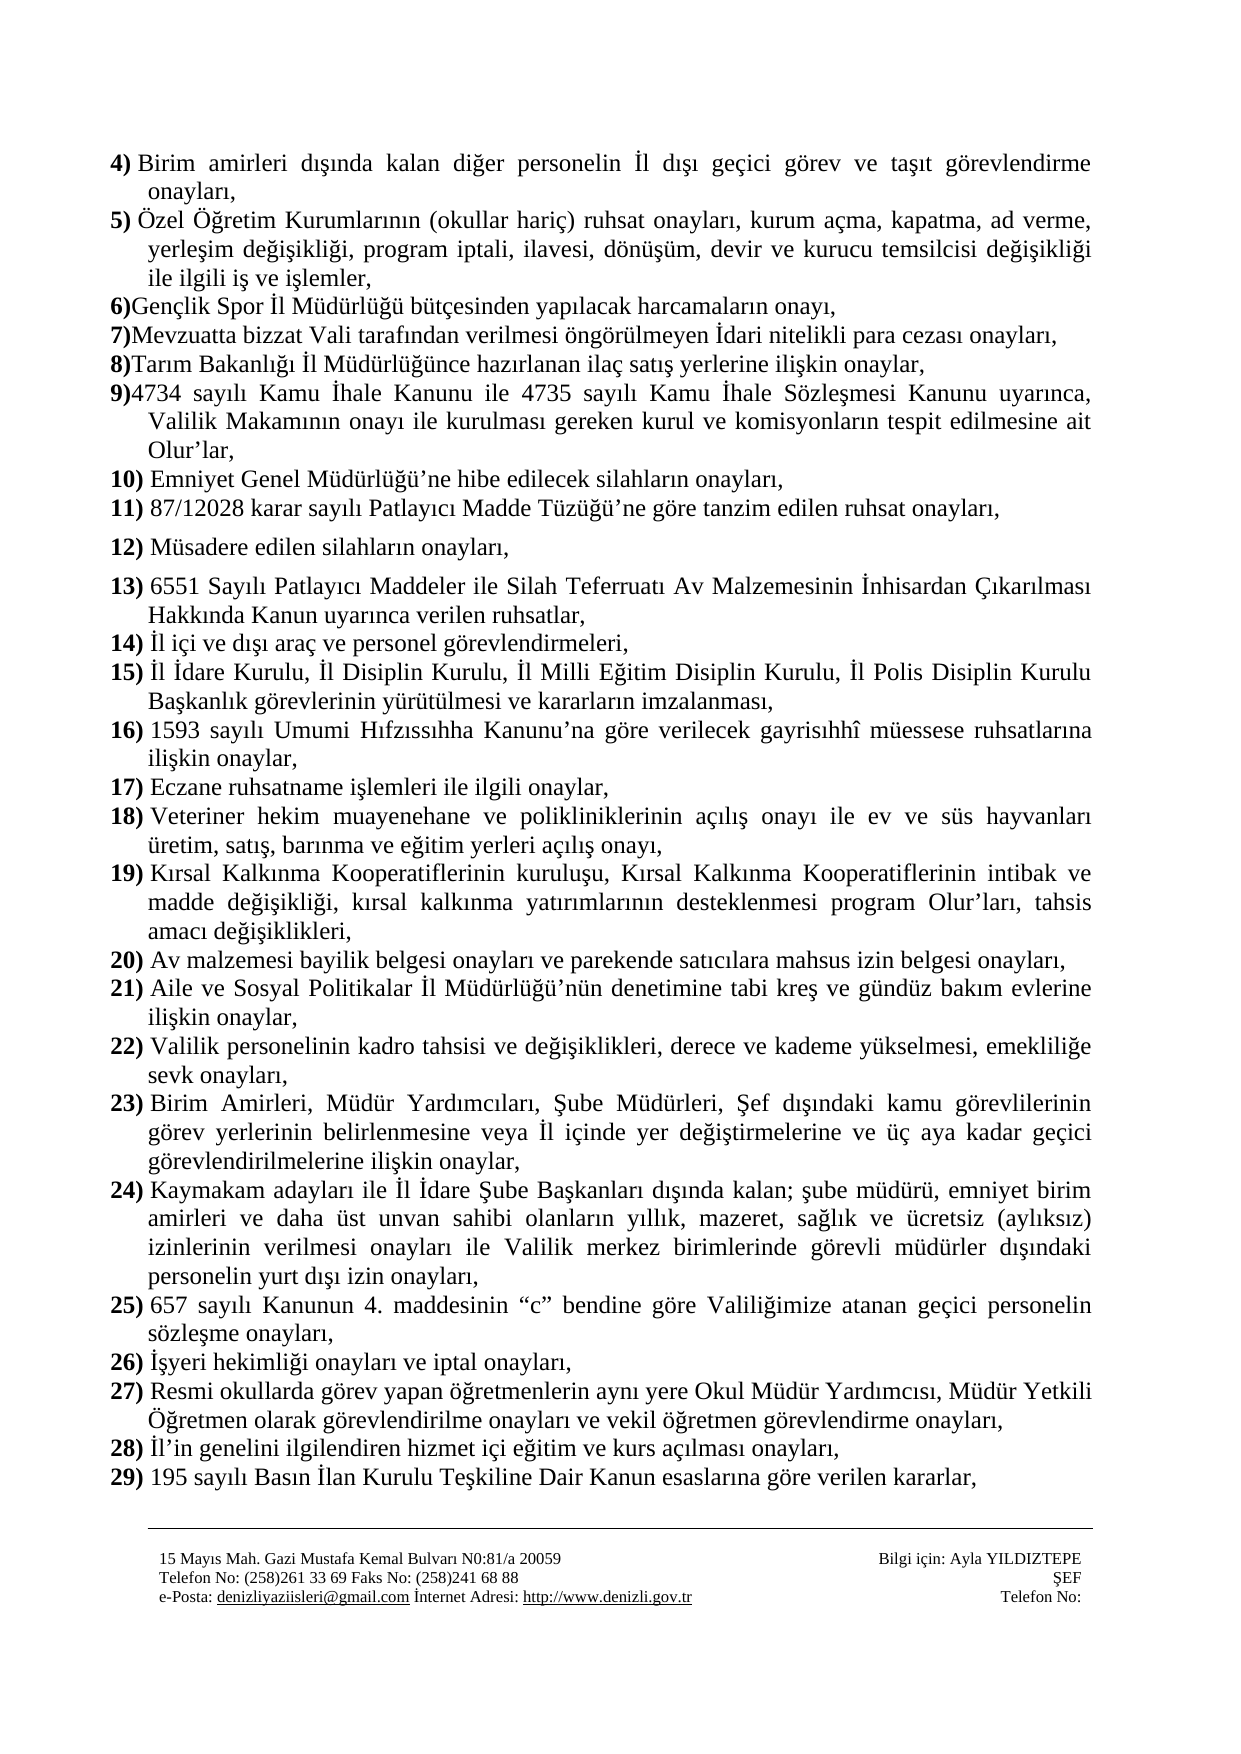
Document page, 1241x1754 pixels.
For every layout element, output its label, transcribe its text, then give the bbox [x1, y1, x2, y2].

text 9)4734 sayılı Kamu İhale Kanunu ile 4735 sayılı Kamu İhale Sözleşmesi Kanunu uyarınca, Valilik Makamının onayı ile kurulması gereken kurul ve komisyonların tespit edilmesine ait Olur’lar, [110, 378, 1093, 464]
text 15) İl İdare Kurulu, İl Disiplin Kurulu, İl Milli Eğitim Disiplin Kurulu, İl Polis Disiplin Kurulu Başkanlık görevlerinin yürütülmesi ve kararların imzalanması, [110, 657, 1093, 715]
text 8)Tarım Bakanlığı İl Müdürlüğünce hazırlanan ilaç satış yerlerine ilişkin onaylar, [110, 349, 1093, 378]
text 14) İl içi ve dışı araç ve personel görevlendirmeleri, [110, 628, 1093, 657]
text 5) Özel Öğretim Kurumlarının (okullar hariç) ruhsat onayları, kurum açma, kapatma, ad verme, yerleşim değişikliği, program iptali, ilavesi, dönüşüm, devir ve kurucu temsilcisi değişikliği ile ilgili iş ve işlemler, [110, 205, 1093, 291]
text 22) Valilik personelinin kadro tahsisi ve değişiklikleri, derece ve kademe yükselmesi, emekliliğe sevk onayları, [110, 1031, 1093, 1088]
text 19) Kırsal Kalkınma Kooperatiflerinin kuruluşu, Kırsal Kalkınma Kooperatiflerinin intibak ve madde değişikliği, kırsal kalkınma yatırımlarının desteklenmesi program Olur’ları, tahsis amacı değişiklikleri, [110, 858, 1093, 945]
text 27) Resmi okullarda görev yapan öğretmenlerin aynı yere Okul Müdür Yardımcısı, Müdür Yetkili Öğretmen olarak görevlendirilme onayları ve vekil öğretmen görevlendirme onayları, [110, 1376, 1093, 1433]
text 21) Aile ve Sosyal Politikalar İl Müdürlüğü’nün denetimine tabi kreş ve gündüz bakım evlerine ilişkin onaylar, [110, 973, 1093, 1031]
text 23) Birim Amirleri, Müdür Yardımcıları, Şube Müdürleri, Şef dışındaki kamu görevlilerinin görev yerlerinin belirlenmesine veya İl içinde yer değiştirmelerine ve üç aya kadar geçici görevlendirilmelerine ilişkin onaylar, [110, 1088, 1093, 1175]
text 10) Emniyet Genel Müdürlüğü’ne hibe edilecek silahların onayları, [110, 464, 1093, 493]
text 25) 657 sayılı Kanunun 4. maddesinin “c” bendine göre Valiliğimize atanan geçici personelin sözleşme onayları, [110, 1290, 1093, 1347]
text 17) Eczane ruhsatname işlemleri ile ilgili onaylar, [110, 772, 1093, 801]
text 11) 87/12028 karar sayılı Patlayıcı Madde Tüzüğü’ne göre tanzim edilen ruhsat onayları, [110, 493, 1093, 521]
text 13) 6551 Sayılı Patlayıcı Maddeler ile Silah Teferruatı Av Malzemesinin İnhisardan Çıkarılması Hakkında Kanun uyarınca verilen ruhsatlar, [110, 571, 1093, 628]
text 29) 195 sayılı Basın İlan Kurulu Teşkiline Dair Kanun esaslarına göre verilen kararlar, [110, 1462, 1093, 1491]
text 12) Müsadere edilen silahların onayları, [110, 532, 1093, 561]
text 16) 1593 sayılı Umumi Hıfzıssıhha Kanunu’na göre verilecek gayrisıhhî müessese ruhsatlarına ilişkin onaylar, [110, 715, 1093, 772]
text 4) Birim amirleri dışında kalan diğer personelin İl dışı geçici görev ve taşıt görevlendirme onayları, [110, 148, 1093, 205]
text 18) Veteriner hekim muayenehane ve polikliniklerinin açılış onayı ile ev ve süs hayvanları üretim, satış, barınma ve eğitim yerleri açılış onayı, [110, 801, 1093, 858]
text 7)Mevzuatta bizzat Vali tarafından verilmesi öngörülmeyen İdari nitelikli para cezası onayları, [110, 320, 1093, 349]
text 20) Av malzemesi bayilik belgesi onayları ve parekende satıcılara mahsus izin belgesi onayları, [110, 945, 1093, 973]
text 26) İşyeri hekimliği onayları ve iptal onayları, [110, 1347, 1093, 1376]
text 28) İl’in genelini ilgilendiren hizmet içi eğitim ve kurs açılması onayları, [110, 1433, 1093, 1462]
text 6)Gençlik Spor İl Müdürlüğü bütçesinden yapılacak harcamaların onayı, [110, 291, 1093, 320]
text 24) Kaymakam adayları ile İl İdare Şube Başkanları dışında kalan; şube müdürü, emniyet birim amirleri ve daha üst unvan sahibi olanların yıllık, mazeret, sağlık ve ücretsiz (aylıksız) izinlerinin verilmesi onayları ile Valilik merkez birimlerinde görevli müdürler dışındaki personelin yurt dışı izin onayları, [110, 1175, 1093, 1290]
